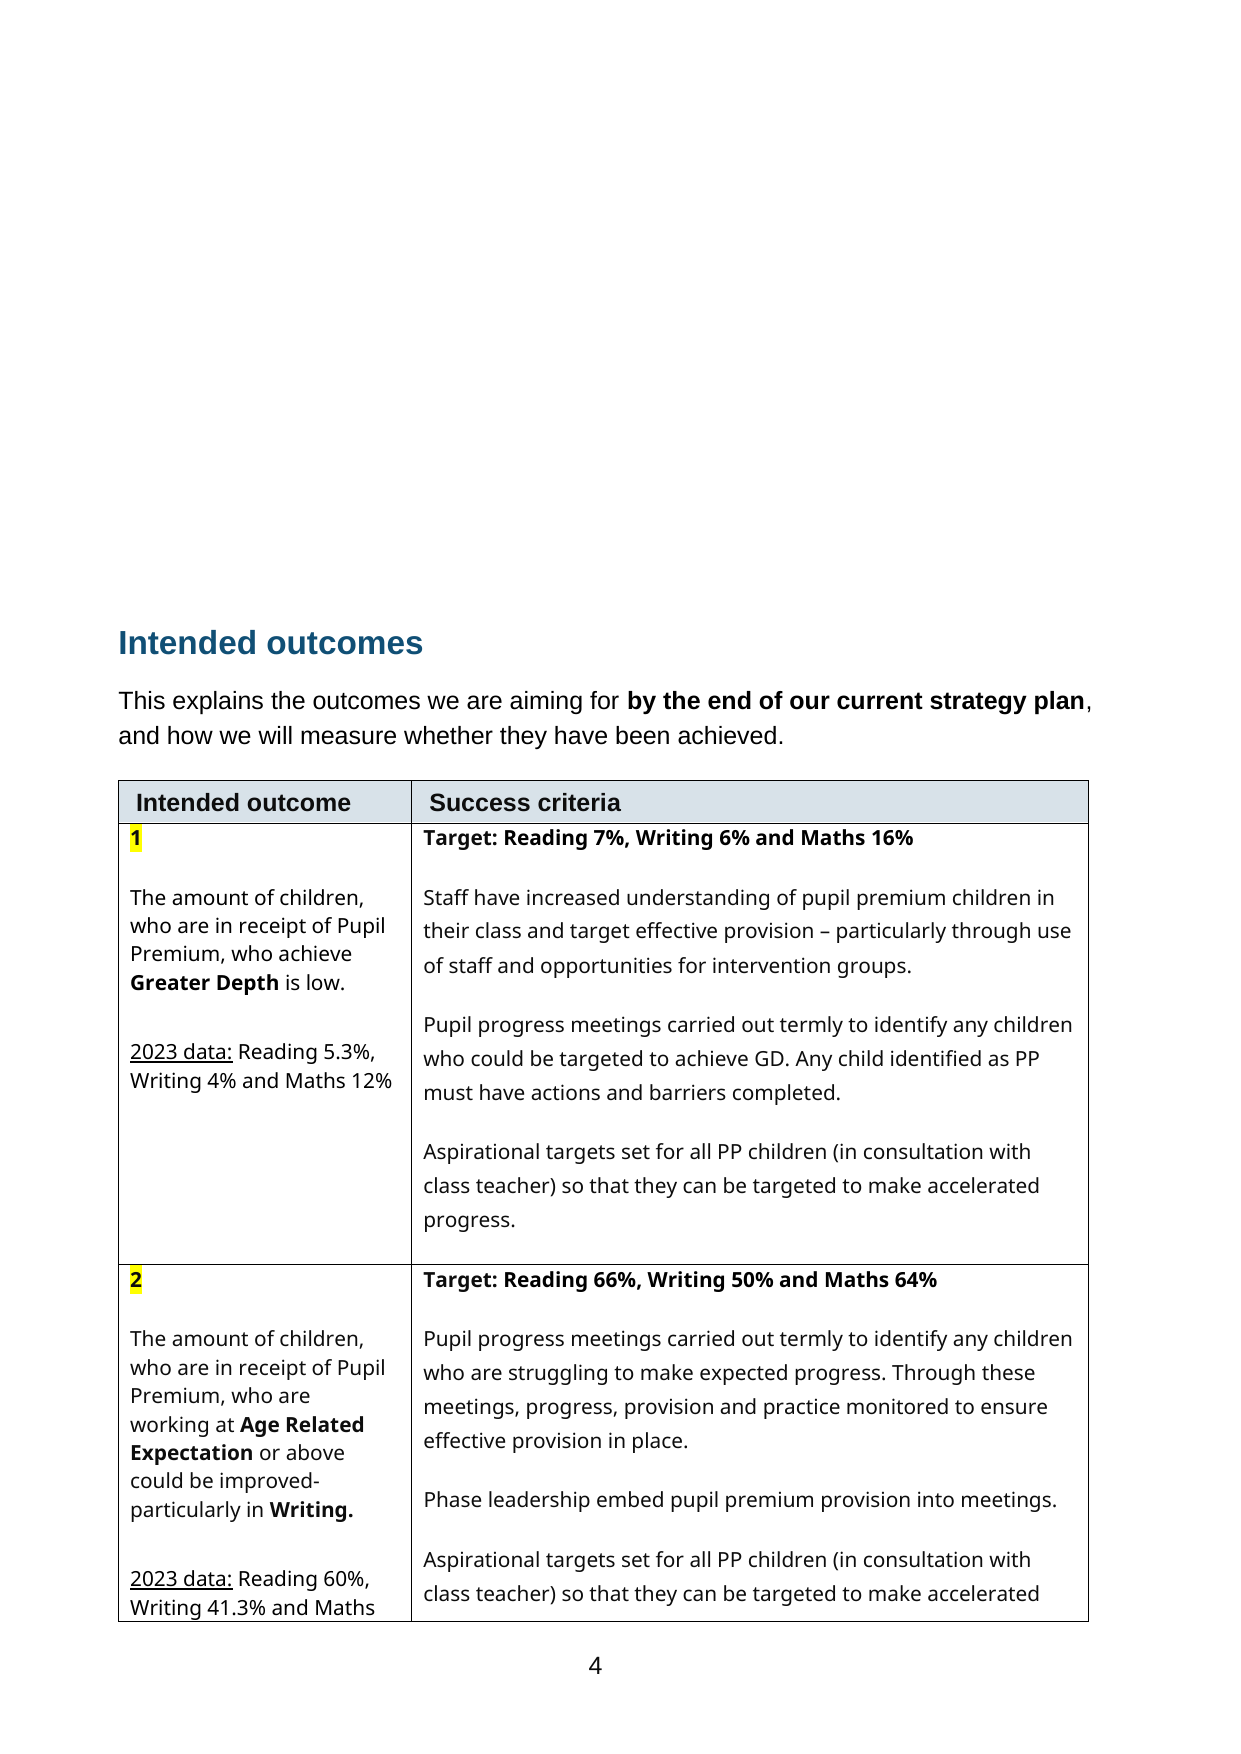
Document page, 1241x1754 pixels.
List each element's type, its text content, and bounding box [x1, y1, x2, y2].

subtitle Intended outcomes [118, 623, 1107, 661]
text This explains the outcomes we are aiming for by the end of our current strategy plan, and how we will measure whether they have been achieved. [118, 686, 1107, 749]
table_header Success criteria [412, 781, 1088, 822]
table_cell 1 The amount of children, who are in receipt of Pupil Premium, who achieve Greater Depth is low. 2023 data: Reading 5.3%, Writing 4% and Maths 12% [119, 824, 411, 1264]
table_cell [119, 1265, 411, 1621]
table_header Intended outcome [119, 781, 411, 822]
table_cell Target: Reading 7%, Writing 6% and Maths 16% Staff have increased understanding of pupil premium children in their class and target effective provision – particularly through use of staff and opportunities for intervention groups. Pupil progress meetings carried out termly to identify any children who could be targeted to achieve GD. Any child identified as PP must have actions and barriers completed. Aspirational targets set for all PP children (in consultation with class teacher) so that they can be targeted to make accelerated progress. [412, 824, 1088, 1264]
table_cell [412, 1265, 1088, 1621]
